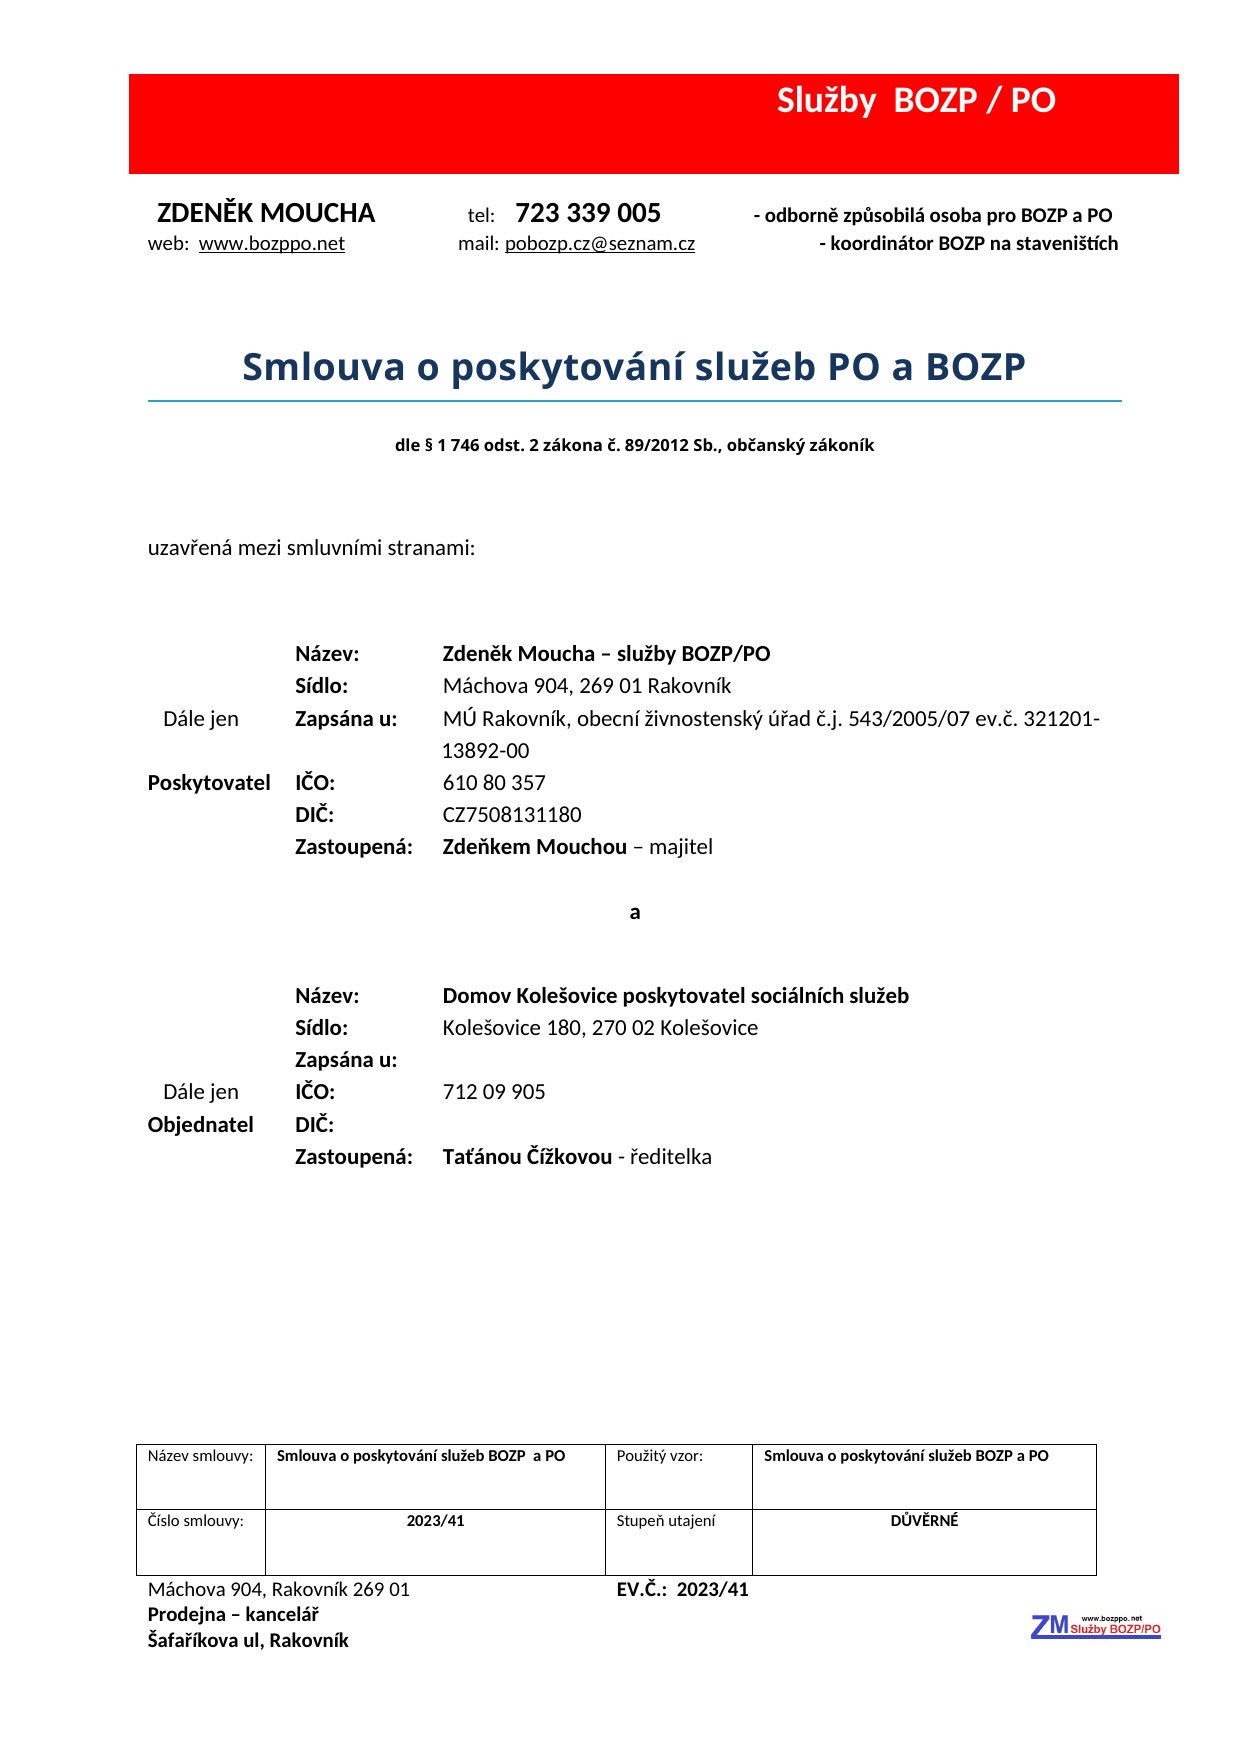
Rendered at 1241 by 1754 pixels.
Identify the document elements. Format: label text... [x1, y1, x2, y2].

text 13892-00 [148, 736, 1122, 764]
text dle § 1 746 odst. 2 zákona č. 89/2012 Sb., občanský zákoník [148, 433, 1122, 456]
text uzavřená mezi smluvními stranami: [148, 533, 1122, 561]
text Objednatel DIČ: [148, 1110, 1122, 1138]
text Zastoupená: Taťánou Čížkovou - ředitelka [148, 1142, 1122, 1170]
text Dále jen IČO: 712 09 905 [148, 1077, 1122, 1106]
text Zapsána u: [221, 1045, 1122, 1073]
text Název: Domov Kolešovice poskytovatel sociálních služeb [221, 981, 1122, 1009]
text Sídlo: Máchova 904, 269 01 Rakovník [221, 672, 1122, 699]
text Dále jen Zapsána u: MÚ Rakovník, obecní živnostenský úřad č.j. 543/2005/07 ev.č. 321201- [148, 704, 1122, 732]
title Smlouva o poskytování služeb PO a BOZP [148, 341, 1122, 400]
picture [1029, 1611, 1167, 1646]
text Název: Zdeněk Moucha – služby BOZP/PO [221, 639, 1122, 667]
text a [148, 897, 1122, 925]
text Poskytovatel IČO: 610 80 357 [148, 768, 1122, 796]
text DIČ: CZ7508131180 [148, 800, 1122, 828]
text Zastoupená: Zdeňkem Mouchou – majitel [148, 832, 1122, 861]
text Sídlo: Kolešovice 180, 270 02 Kolešovice [221, 1013, 1122, 1041]
